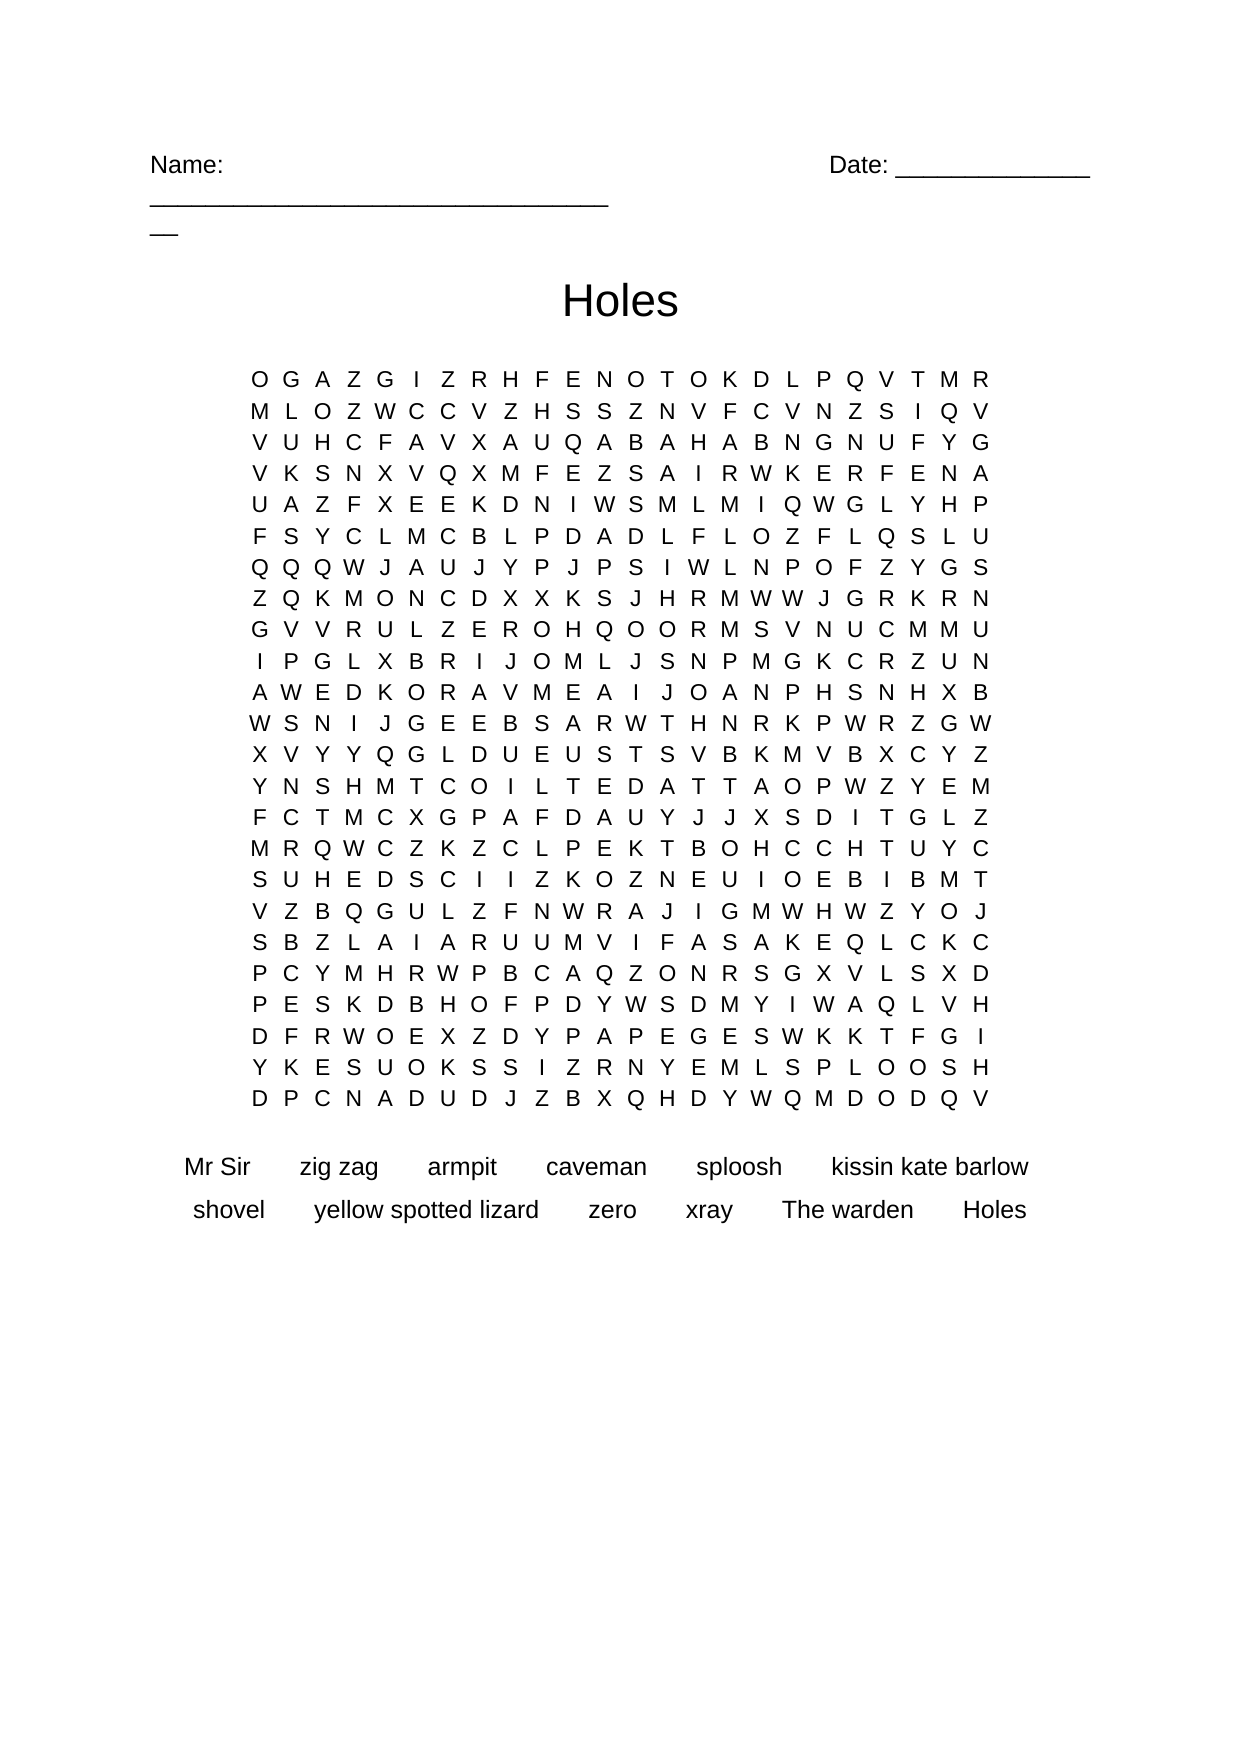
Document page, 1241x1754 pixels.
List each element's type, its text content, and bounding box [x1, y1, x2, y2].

table_cell B [464, 520, 495, 551]
table_cell D [244, 1083, 275, 1114]
table_cell V [495, 676, 526, 708]
table_cell U [965, 520, 996, 551]
table_cell E [432, 708, 463, 739]
table_cell W [745, 583, 777, 614]
table_cell V [777, 395, 808, 426]
table_header Date: ______________ [620, 150, 1090, 274]
table_header O [244, 364, 275, 395]
table_cell G [714, 895, 745, 926]
table_cell L [589, 645, 620, 676]
table_cell A [558, 958, 589, 989]
table_cell C [338, 426, 369, 458]
table_cell N [714, 708, 745, 739]
table_cell K [307, 583, 338, 614]
table_cell S [777, 1051, 808, 1083]
table_cell I [777, 989, 808, 1020]
table_cell L [338, 926, 369, 958]
table_cell Z [401, 833, 432, 864]
table_cell U [369, 1051, 401, 1083]
table_cell F [902, 426, 933, 458]
table_cell Z [965, 739, 996, 770]
table_cell S [620, 458, 651, 489]
table_cell C [902, 739, 933, 770]
table_cell A [651, 458, 683, 489]
table_cell N [777, 426, 808, 458]
table_cell T [965, 864, 996, 895]
table_cell S [777, 801, 808, 833]
table_cell P [244, 989, 275, 1020]
table_cell Y [589, 989, 620, 1020]
table_cell R [589, 1051, 620, 1083]
table_cell Z [244, 583, 275, 614]
table_cell K [934, 926, 965, 958]
table_cell C [526, 958, 557, 989]
table_cell Y [934, 739, 965, 770]
table_cell M [745, 645, 777, 676]
table_cell S [401, 864, 432, 895]
table_cell O [714, 833, 745, 864]
table_cell R [307, 1020, 338, 1051]
table_cell R [589, 708, 620, 739]
table_cell F [244, 801, 275, 833]
table_cell I [840, 801, 871, 833]
table_cell M [244, 395, 275, 426]
table_cell R [934, 583, 965, 614]
table_cell W [777, 1020, 808, 1051]
table_cell V [934, 989, 965, 1020]
table_header F [526, 364, 557, 395]
table_cell T [401, 770, 432, 801]
table_cell D [338, 676, 369, 708]
table_cell O [777, 770, 808, 801]
table_cell J [965, 895, 996, 926]
table_cell E [526, 739, 557, 770]
table_cell X [432, 1020, 463, 1051]
table_cell E [558, 676, 589, 708]
table_cell B [745, 426, 777, 458]
table_cell Z [526, 864, 557, 895]
table_cell M [745, 895, 777, 926]
table_cell Z [620, 864, 651, 895]
table_cell Z [558, 1051, 589, 1083]
table_cell W [620, 708, 651, 739]
table_cell Y [902, 551, 933, 583]
table_cell W [338, 833, 369, 864]
table_cell Z [902, 645, 933, 676]
table_cell Z [307, 489, 338, 520]
table_cell O [369, 1020, 401, 1051]
table_cell Y [338, 739, 369, 770]
table_cell N [871, 676, 902, 708]
table_cell L [369, 520, 401, 551]
table_cell S [244, 926, 275, 958]
table_cell F [369, 426, 401, 458]
table_cell Q [589, 614, 620, 645]
table_header T [651, 364, 683, 395]
table_cell K [777, 708, 808, 739]
table_cell M [244, 833, 275, 864]
table_cell V [275, 614, 307, 645]
table_cell B [401, 645, 432, 676]
table_cell J [464, 551, 495, 583]
table_cell I [620, 926, 651, 958]
table_cell R [589, 895, 620, 926]
table_header Z [432, 364, 463, 395]
table_cell G [777, 645, 808, 676]
table_cell N [840, 426, 871, 458]
table_cell S [620, 489, 651, 520]
table_cell R [745, 708, 777, 739]
table_cell N [620, 1051, 651, 1083]
table_cell N [965, 645, 996, 676]
table_cell O [651, 614, 683, 645]
table_cell C [307, 1083, 338, 1114]
table_cell N [934, 458, 965, 489]
table_cell I [902, 395, 933, 426]
table_cell X [495, 583, 526, 614]
table_cell A [745, 926, 777, 958]
table_cell M [714, 489, 745, 520]
table_cell S [745, 1020, 777, 1051]
table_header N [589, 364, 620, 395]
table_cell X [526, 583, 557, 614]
table_cell C [432, 864, 463, 895]
table_cell S [965, 551, 996, 583]
table_cell Q [432, 458, 463, 489]
table_cell B [840, 739, 871, 770]
table_cell E [651, 1020, 683, 1051]
table_cell O [808, 551, 839, 583]
table_cell E [307, 676, 338, 708]
table_cell Z [526, 1083, 557, 1114]
table_cell F [338, 489, 369, 520]
table_cell X [464, 426, 495, 458]
table_cell M [338, 958, 369, 989]
table_cell S [244, 864, 275, 895]
table_cell A [495, 426, 526, 458]
table_cell D [464, 739, 495, 770]
table_cell S [651, 739, 683, 770]
table_cell O [401, 676, 432, 708]
table_cell W [840, 895, 871, 926]
table_cell V [840, 958, 871, 989]
table_cell T [714, 770, 745, 801]
table_cell N [651, 395, 683, 426]
table_cell R [714, 958, 745, 989]
table_cell M [369, 770, 401, 801]
table_cell M [558, 926, 589, 958]
table_cell P [526, 551, 557, 583]
table_cell W [745, 1083, 777, 1114]
table_cell D [683, 989, 714, 1020]
table_cell K [777, 458, 808, 489]
table_cell K [432, 833, 463, 864]
table_cell U [526, 426, 557, 458]
table_cell G [840, 489, 871, 520]
table_header D [745, 364, 777, 395]
table_cell I [244, 645, 275, 676]
table_cell P [777, 551, 808, 583]
table_cell P [620, 1020, 651, 1051]
table_cell H [902, 676, 933, 708]
table_header Name: ___________________________________ [150, 150, 620, 274]
table_header O [620, 364, 651, 395]
table_header R [464, 364, 495, 395]
table_cell O [777, 864, 808, 895]
table_cell A [714, 676, 745, 708]
table_cell A [401, 426, 432, 458]
table_cell Q [934, 395, 965, 426]
table_cell U [620, 801, 651, 833]
table_cell V [589, 926, 620, 958]
table_cell Q [777, 1083, 808, 1114]
table_cell A [275, 489, 307, 520]
table_cell S [651, 989, 683, 1020]
table_cell D [495, 1020, 526, 1051]
table_cell Q [307, 551, 338, 583]
table_cell P [777, 676, 808, 708]
table_cell M [526, 676, 557, 708]
table_cell Z [965, 801, 996, 833]
table_cell T [620, 739, 651, 770]
table_cell V [777, 614, 808, 645]
table_cell Y [714, 1083, 745, 1114]
table_cell B [275, 926, 307, 958]
table_cell X [871, 739, 902, 770]
table_cell D [620, 770, 651, 801]
table_cell Y [651, 801, 683, 833]
table_cell H [307, 864, 338, 895]
table_cell Q [244, 551, 275, 583]
table_cell N [307, 708, 338, 739]
table_cell I [495, 770, 526, 801]
table_cell E [464, 614, 495, 645]
table_cell A [589, 801, 620, 833]
table_cell K [275, 458, 307, 489]
table_cell N [338, 458, 369, 489]
table_cell C [432, 520, 463, 551]
table_cell C [275, 801, 307, 833]
table_cell X [244, 739, 275, 770]
table_cell N [275, 770, 307, 801]
table_cell I [464, 864, 495, 895]
table_cell G [965, 426, 996, 458]
table_cell L [871, 926, 902, 958]
table_cell C [275, 958, 307, 989]
table_cell R [683, 614, 714, 645]
table_cell U [432, 551, 463, 583]
table_cell H [338, 770, 369, 801]
table_cell M [777, 739, 808, 770]
table_cell S [589, 395, 620, 426]
table_cell E [401, 1020, 432, 1051]
table_cell J [495, 645, 526, 676]
table_cell Y [934, 833, 965, 864]
table_cell R [432, 645, 463, 676]
table_cell G [432, 801, 463, 833]
table_cell E [902, 458, 933, 489]
table_cell P [808, 770, 839, 801]
table_cell T [307, 801, 338, 833]
table_cell D [558, 989, 589, 1020]
table_cell B [965, 676, 996, 708]
table_cell U [871, 426, 902, 458]
table_header K [714, 364, 745, 395]
table_cell C [777, 833, 808, 864]
table_cell A [589, 676, 620, 708]
table_cell N [683, 958, 714, 989]
table_cell A [745, 770, 777, 801]
table_cell U [401, 895, 432, 926]
table_cell B [840, 864, 871, 895]
table_cell K [840, 1020, 871, 1051]
table_cell N [683, 645, 714, 676]
table_cell A [558, 708, 589, 739]
table_cell P [589, 551, 620, 583]
table_cell M [651, 489, 683, 520]
table_cell J [651, 895, 683, 926]
table_cell H [808, 676, 839, 708]
table_cell A [651, 770, 683, 801]
table_cell M [495, 458, 526, 489]
table_cell E [808, 926, 839, 958]
table_cell E [808, 458, 839, 489]
table_cell K [558, 583, 589, 614]
table_cell W [275, 676, 307, 708]
table_cell U [934, 645, 965, 676]
table_cell K [338, 989, 369, 1020]
table_cell W [683, 551, 714, 583]
table_cell A [495, 801, 526, 833]
table_cell I [620, 676, 651, 708]
table_cell O [307, 395, 338, 426]
table_cell C [432, 395, 463, 426]
table_cell A [589, 426, 620, 458]
table_cell B [902, 864, 933, 895]
table_cell Y [902, 489, 933, 520]
table_cell M [714, 1051, 745, 1083]
table_cell L [934, 801, 965, 833]
table_cell Y [307, 520, 338, 551]
table_cell F [244, 520, 275, 551]
table_cell L [683, 489, 714, 520]
table_cell M [808, 1083, 839, 1114]
table_cell G [683, 1020, 714, 1051]
table_cell C [840, 645, 871, 676]
table_cell W [777, 583, 808, 614]
table_cell B [495, 708, 526, 739]
table_cell P [275, 1083, 307, 1114]
table_cell S [902, 958, 933, 989]
table_cell S [495, 1051, 526, 1083]
table_cell R [495, 614, 526, 645]
table_cell I [526, 1051, 557, 1083]
table_cell S [275, 520, 307, 551]
table_cell E [683, 864, 714, 895]
table_cell V [965, 1083, 996, 1114]
table_cell X [401, 801, 432, 833]
table_cell I [683, 895, 714, 926]
table_cell L [871, 958, 902, 989]
table_cell I [338, 708, 369, 739]
table_cell L [526, 833, 557, 864]
table_cell V [307, 614, 338, 645]
table_cell P [965, 489, 996, 520]
table_cell G [934, 1020, 965, 1051]
table_cell Z [495, 395, 526, 426]
table_cell R [871, 583, 902, 614]
table_cell T [871, 801, 902, 833]
table_cell Q [777, 489, 808, 520]
table_cell O [589, 864, 620, 895]
table_cell B [683, 833, 714, 864]
table_cell L [714, 551, 745, 583]
table_cell F [526, 801, 557, 833]
table_cell K [275, 1051, 307, 1083]
table_cell S [307, 989, 338, 1020]
table_cell M [714, 583, 745, 614]
table_cell K [620, 833, 651, 864]
table_cell U [369, 614, 401, 645]
table_cell V [401, 458, 432, 489]
table_cell I [745, 489, 777, 520]
table_cell U [558, 739, 589, 770]
table_cell R [840, 458, 871, 489]
table_cell J [620, 645, 651, 676]
table_cell N [338, 1083, 369, 1114]
table_cell P [808, 708, 839, 739]
table_cell U [275, 426, 307, 458]
table_cell Z [871, 551, 902, 583]
table_cell K [369, 676, 401, 708]
table_cell N [401, 583, 432, 614]
table_cell D [808, 801, 839, 833]
table_cell A [840, 989, 871, 1020]
table_cell B [401, 989, 432, 1020]
table_cell E [589, 833, 620, 864]
title Holes [150, 274, 1090, 326]
table_cell N [965, 583, 996, 614]
table_cell O [526, 645, 557, 676]
table_header V [871, 364, 902, 395]
table_header M [934, 364, 965, 395]
table_cell S [275, 708, 307, 739]
table_cell E [275, 989, 307, 1020]
table_cell J [369, 708, 401, 739]
table_cell E [401, 489, 432, 520]
table_cell Z [871, 770, 902, 801]
table_cell D [495, 489, 526, 520]
table_cell Y [902, 895, 933, 926]
table_cell K [777, 926, 808, 958]
table_cell W [589, 489, 620, 520]
table_cell T [871, 1020, 902, 1051]
table_cell X [934, 958, 965, 989]
table_cell W [338, 551, 369, 583]
table_cell D [369, 989, 401, 1020]
table_cell A [464, 676, 495, 708]
table_cell X [369, 458, 401, 489]
table_cell V [275, 739, 307, 770]
table_cell C [902, 926, 933, 958]
table_cell D [464, 1083, 495, 1114]
table_cell E [808, 864, 839, 895]
table_cell I [745, 864, 777, 895]
table_cell C [338, 520, 369, 551]
table_cell I [871, 864, 902, 895]
table_cell P [714, 645, 745, 676]
table_cell V [683, 739, 714, 770]
table_cell P [558, 833, 589, 864]
table_cell X [934, 676, 965, 708]
table_cell W [840, 708, 871, 739]
table_cell I [401, 926, 432, 958]
table_cell A [683, 926, 714, 958]
table_cell J [651, 676, 683, 708]
table_cell W [432, 958, 463, 989]
table_cell Y [307, 739, 338, 770]
table_cell A [620, 895, 651, 926]
table_cell J [620, 583, 651, 614]
table_cell L [401, 614, 432, 645]
table_cell W [244, 708, 275, 739]
table_cell C [369, 801, 401, 833]
table_cell J [714, 801, 745, 833]
table_cell Q [871, 520, 902, 551]
table_cell G [902, 801, 933, 833]
table_cell U [902, 833, 933, 864]
table_cell E [307, 1051, 338, 1083]
table_header G [275, 364, 307, 395]
table_cell T [558, 770, 589, 801]
table_cell D [244, 1020, 275, 1051]
table_cell S [558, 395, 589, 426]
table_cell E [338, 864, 369, 895]
table_cell O [871, 1083, 902, 1114]
table_cell Z [275, 895, 307, 926]
table_cell L [840, 520, 871, 551]
table_cell O [745, 520, 777, 551]
table_cell V [965, 395, 996, 426]
table_cell Z [464, 895, 495, 926]
table_cell S [745, 614, 777, 645]
table_cell S [934, 1051, 965, 1083]
table_cell Z [871, 895, 902, 926]
table_header E [558, 364, 589, 395]
table_cell V [432, 426, 463, 458]
table_cell H [526, 395, 557, 426]
table_cell U [714, 864, 745, 895]
table_cell Z [464, 833, 495, 864]
table_cell R [432, 676, 463, 708]
table_cell U [840, 614, 871, 645]
table_cell Q [275, 551, 307, 583]
table_cell D [558, 801, 589, 833]
table_cell C [808, 833, 839, 864]
table_cell M [934, 614, 965, 645]
table_cell H [307, 426, 338, 458]
table_cell P [808, 1051, 839, 1083]
table_cell X [745, 801, 777, 833]
table_cell P [464, 958, 495, 989]
table_cell J [808, 583, 839, 614]
table_cell I [651, 551, 683, 583]
table_cell T [651, 708, 683, 739]
table_cell F [683, 520, 714, 551]
table_cell X [589, 1083, 620, 1114]
table_cell L [495, 520, 526, 551]
table_cell U [526, 926, 557, 958]
table_cell Z [464, 1020, 495, 1051]
table_cell K [558, 864, 589, 895]
table_cell F [840, 551, 871, 583]
table_cell X [369, 489, 401, 520]
table_cell A [651, 426, 683, 458]
table_cell H [651, 1083, 683, 1114]
table_cell Z [338, 395, 369, 426]
table_cell F [495, 989, 526, 1020]
table_cell I [558, 489, 589, 520]
table_cell F [714, 395, 745, 426]
table_cell Y [526, 1020, 557, 1051]
table_cell C [745, 395, 777, 426]
table_cell S [902, 520, 933, 551]
table_cell T [683, 770, 714, 801]
table_cell E [432, 489, 463, 520]
table_cell H [683, 708, 714, 739]
table_cell A [369, 926, 401, 958]
table_cell O [871, 1051, 902, 1083]
table_cell E [558, 458, 589, 489]
table_cell D [965, 958, 996, 989]
table_cell Q [620, 1083, 651, 1114]
table_cell L [745, 1051, 777, 1083]
table_cell L [840, 1051, 871, 1083]
table_cell Y [495, 551, 526, 583]
table_cell P [558, 1020, 589, 1051]
table_cell R [871, 708, 902, 739]
table_cell I [683, 458, 714, 489]
table_cell Q [369, 739, 401, 770]
table_cell C [965, 833, 996, 864]
table_cell V [683, 395, 714, 426]
table_cell Z [620, 395, 651, 426]
table_cell S [307, 770, 338, 801]
table_cell H [808, 895, 839, 926]
table_cell K [902, 583, 933, 614]
table_cell W [808, 489, 839, 520]
table_cell F [651, 926, 683, 958]
table_cell L [275, 395, 307, 426]
table_cell G [369, 895, 401, 926]
table_cell E [589, 770, 620, 801]
table_cell S [526, 708, 557, 739]
table_cell R [464, 926, 495, 958]
table_cell Z [620, 958, 651, 989]
table_cell V [244, 895, 275, 926]
table_cell M [714, 614, 745, 645]
table_cell A [369, 1083, 401, 1114]
table_cell O [934, 895, 965, 926]
table_cell T [651, 833, 683, 864]
table_cell V [244, 458, 275, 489]
table_cell L [714, 520, 745, 551]
table_cell Q [307, 833, 338, 864]
table_cell S [620, 551, 651, 583]
table_cell Y [902, 770, 933, 801]
table_cell M [558, 645, 589, 676]
table_cell U [965, 614, 996, 645]
table_cell A [589, 520, 620, 551]
table_cell H [934, 489, 965, 520]
table_cell J [369, 551, 401, 583]
table_cell M [714, 989, 745, 1020]
table_cell U [432, 1083, 463, 1114]
table_cell S [589, 739, 620, 770]
table_cell G [808, 426, 839, 458]
table_cell O [902, 1051, 933, 1083]
table_cell F [526, 458, 557, 489]
text Mr Sir zig zag armpit caveman sploosh kissin kate barlow shovel yellow spotted lizard zero xray The warden Holes [150, 1151, 1090, 1223]
table_cell M [338, 801, 369, 833]
table_cell E [683, 1051, 714, 1083]
table_cell L [526, 770, 557, 801]
table_cell H [683, 426, 714, 458]
table_cell I [464, 645, 495, 676]
table_cell D [464, 583, 495, 614]
table_header O [683, 364, 714, 395]
table_cell V [808, 739, 839, 770]
table_cell F [808, 520, 839, 551]
table_cell O [651, 958, 683, 989]
table_cell D [369, 864, 401, 895]
table_cell Y [244, 1051, 275, 1083]
table_cell D [401, 1083, 432, 1114]
table_cell O [620, 614, 651, 645]
table_cell H [840, 833, 871, 864]
table_cell I [495, 864, 526, 895]
table_cell C [432, 583, 463, 614]
table_cell S [307, 458, 338, 489]
table_cell H [369, 958, 401, 989]
table_cell K [464, 489, 495, 520]
table_cell H [651, 583, 683, 614]
table_cell F [902, 1020, 933, 1051]
table_cell H [432, 989, 463, 1020]
table_cell E [464, 708, 495, 739]
table_cell T [871, 833, 902, 864]
table_cell N [745, 676, 777, 708]
table_cell K [432, 1051, 463, 1083]
table_cell E [934, 770, 965, 801]
table_header R [965, 364, 996, 395]
table_cell Z [902, 708, 933, 739]
table_cell D [902, 1083, 933, 1114]
table_cell S [338, 1051, 369, 1083]
table_cell J [495, 1083, 526, 1114]
table_cell L [871, 489, 902, 520]
table_cell K [808, 645, 839, 676]
table_cell G [401, 739, 432, 770]
table_header I [401, 364, 432, 395]
table_cell L [651, 520, 683, 551]
table_cell G [307, 645, 338, 676]
table_cell A [401, 551, 432, 583]
table_cell K [808, 1020, 839, 1051]
table_cell B [558, 1083, 589, 1114]
table_cell W [840, 770, 871, 801]
table_cell R [683, 583, 714, 614]
table_cell L [432, 895, 463, 926]
table_cell F [871, 458, 902, 489]
table_cell H [558, 614, 589, 645]
table_cell P [244, 958, 275, 989]
table_cell Q [275, 583, 307, 614]
table_cell N [526, 895, 557, 926]
table_header G [369, 364, 401, 395]
table_cell N [808, 614, 839, 645]
table_header A [307, 364, 338, 395]
table_cell U [275, 864, 307, 895]
table_cell B [620, 426, 651, 458]
table_cell C [401, 395, 432, 426]
table_cell Z [307, 926, 338, 958]
table_cell R [275, 833, 307, 864]
table_cell W [620, 989, 651, 1020]
table_cell Q [934, 1083, 965, 1114]
table_cell Y [244, 770, 275, 801]
table_cell W [745, 458, 777, 489]
table_cell H [965, 1051, 996, 1083]
table_cell J [683, 801, 714, 833]
table_cell Z [777, 520, 808, 551]
table_cell R [401, 958, 432, 989]
table_cell R [338, 614, 369, 645]
table_cell B [307, 895, 338, 926]
table_cell W [965, 708, 996, 739]
table_cell B [714, 739, 745, 770]
table_cell Y [651, 1051, 683, 1083]
table_cell M [338, 583, 369, 614]
table_header T [902, 364, 933, 395]
table_cell Q [840, 926, 871, 958]
table_cell G [840, 583, 871, 614]
table_cell D [683, 1083, 714, 1114]
table_cell D [620, 520, 651, 551]
table_cell O [526, 614, 557, 645]
table_cell H [745, 833, 777, 864]
table_cell Y [307, 958, 338, 989]
table_cell V [464, 395, 495, 426]
table_cell Y [934, 426, 965, 458]
table_cell U [495, 739, 526, 770]
table_cell C [369, 833, 401, 864]
table_cell Z [840, 395, 871, 426]
table_cell N [526, 489, 557, 520]
table_cell X [464, 458, 495, 489]
table_cell W [808, 989, 839, 1020]
table_cell W [558, 895, 589, 926]
table_cell R [714, 458, 745, 489]
table_cell G [401, 708, 432, 739]
table_cell S [871, 395, 902, 426]
table_cell G [244, 614, 275, 645]
table_cell P [526, 989, 557, 1020]
table_cell B [495, 958, 526, 989]
table_cell J [558, 551, 589, 583]
table_header Z [338, 364, 369, 395]
table_cell C [495, 833, 526, 864]
table_cell L [338, 645, 369, 676]
table_cell N [651, 864, 683, 895]
table_cell W [369, 395, 401, 426]
table_cell K [745, 739, 777, 770]
table_cell A [714, 426, 745, 458]
table_cell O [683, 676, 714, 708]
table_cell O [401, 1051, 432, 1083]
table_cell C [432, 770, 463, 801]
table_cell A [965, 458, 996, 489]
table_cell E [714, 1020, 745, 1051]
table_cell S [714, 926, 745, 958]
table_cell F [275, 1020, 307, 1051]
table_cell P [464, 801, 495, 833]
table_cell Y [745, 989, 777, 1020]
table_cell O [369, 583, 401, 614]
table_cell N [745, 551, 777, 583]
table_cell R [871, 645, 902, 676]
table_cell W [777, 895, 808, 926]
table_cell G [777, 958, 808, 989]
table_header L [777, 364, 808, 395]
table_cell Z [432, 614, 463, 645]
table_cell S [464, 1051, 495, 1083]
table_cell G [934, 708, 965, 739]
table_cell M [902, 614, 933, 645]
table_cell W [338, 1020, 369, 1051]
table_cell S [745, 958, 777, 989]
table_cell Q [558, 426, 589, 458]
table_cell I [965, 1020, 996, 1051]
table_header Q [840, 364, 871, 395]
table_cell H [965, 989, 996, 1020]
table_cell A [589, 1020, 620, 1051]
table_cell Q [871, 989, 902, 1020]
table_cell C [871, 614, 902, 645]
table_cell X [808, 958, 839, 989]
table_cell Q [338, 895, 369, 926]
table_cell A [432, 926, 463, 958]
table_cell L [432, 739, 463, 770]
table_cell U [244, 489, 275, 520]
table_cell M [965, 770, 996, 801]
table_cell G [934, 551, 965, 583]
table_cell F [495, 895, 526, 926]
table_cell U [495, 926, 526, 958]
table_cell S [651, 645, 683, 676]
table_cell S [840, 676, 871, 708]
table_cell O [464, 989, 495, 1020]
table_cell O [464, 770, 495, 801]
table_cell L [934, 520, 965, 551]
table_cell V [244, 426, 275, 458]
table_cell M [401, 520, 432, 551]
table_cell D [558, 520, 589, 551]
table_cell P [275, 645, 307, 676]
table_header H [495, 364, 526, 395]
table_cell P [526, 520, 557, 551]
table_cell M [934, 864, 965, 895]
table_header P [808, 364, 839, 395]
table_cell X [369, 645, 401, 676]
table_cell D [840, 1083, 871, 1114]
table_cell Z [589, 458, 620, 489]
table_cell N [808, 395, 839, 426]
table_cell C [965, 926, 996, 958]
table_cell L [902, 989, 933, 1020]
table_cell S [589, 583, 620, 614]
table_cell A [244, 676, 275, 708]
table_cell Q [589, 958, 620, 989]
